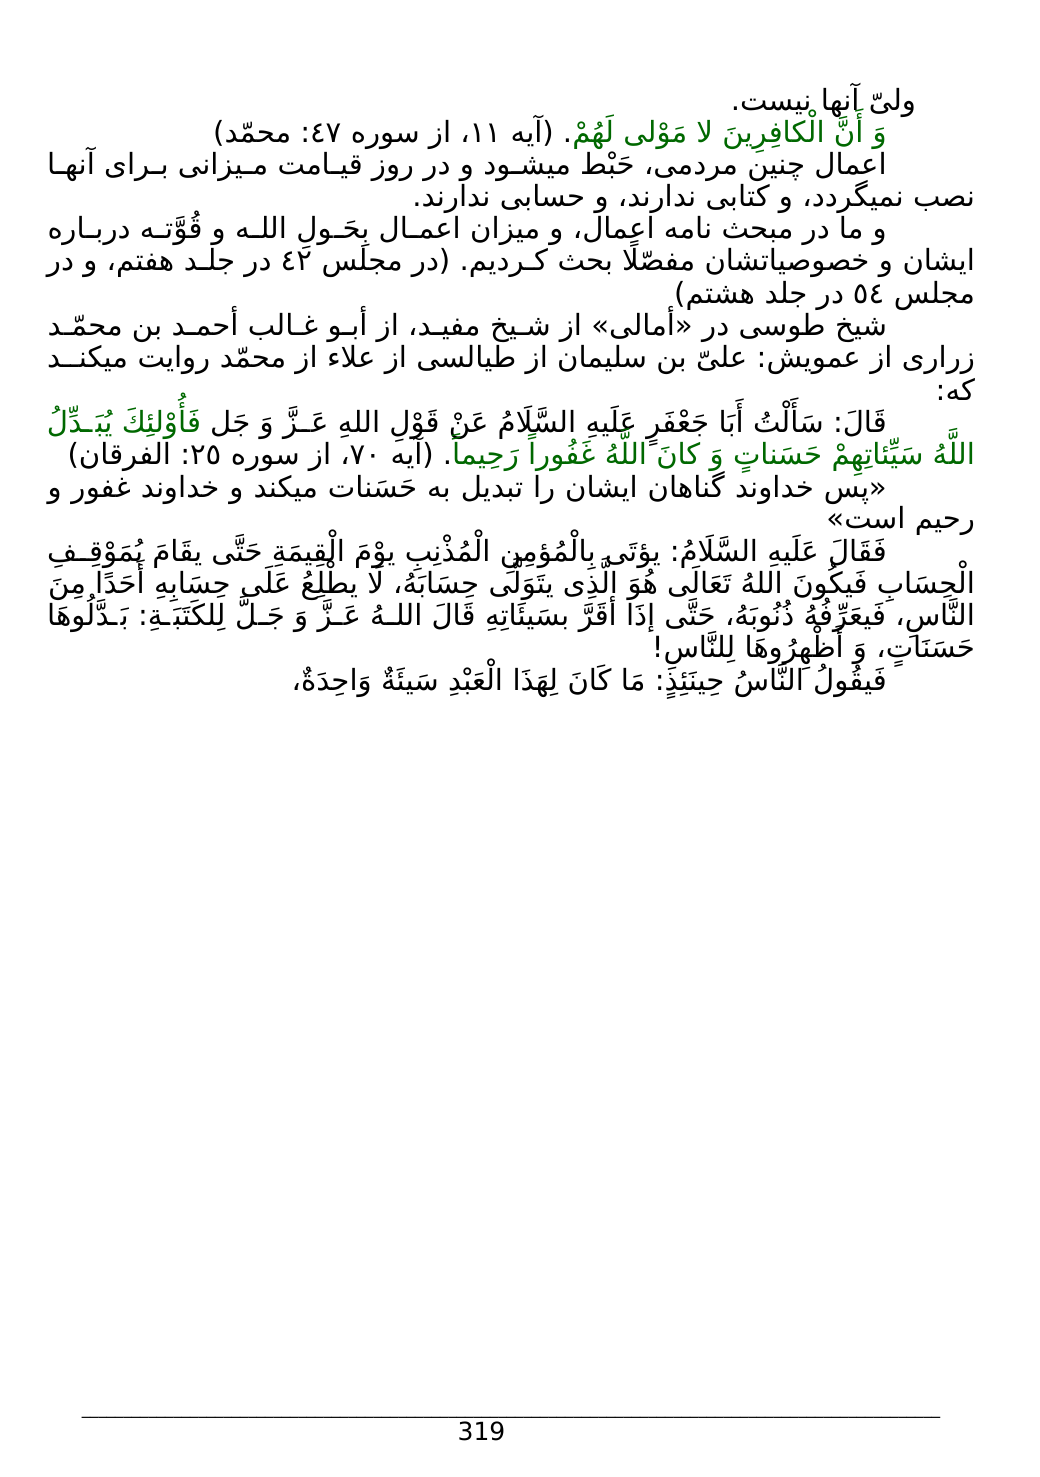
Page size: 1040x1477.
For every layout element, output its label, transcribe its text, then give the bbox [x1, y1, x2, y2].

text وَ أَنَّ الْكافِرِينَ لا مَوْلى‌ لَهُمْ‌. (آيه ١١، از سوره ٤٧: محمّد) [47, 117, 975, 149]
text «پس خداوند گناهان ایشان را تبدیل به حَسَنات میكند و خداوند غفور و رحیم است» [47, 471, 975, 536]
text اعمال چنین مردمى، حَبْط میشود و در روز قیامت میزانى براى آنها نصب نمیگردد، و كتابى ندارند، و حسابى ندارند. [47, 149, 975, 213]
text شیخ طوسى در «أمالى» از شیخ مفید، از أبو غالب أحمد بن محمّد زرارى از عمویش: علىّ بن سلیمان از طیالسى از علاء از محمّد روایت میكند كه: [47, 310, 975, 407]
text فَقَالَ عَلَیهِ السَّلَامُ: یؤتَى بِالْمُؤمِنِ الْمُذْنِبِ یوْمَ الْقِیمَةِ حَتَّى یقَامَ بُمَوْقِفِ الْحِسَابِ فَیكُونَ اللهُ تَعَالَى هُوَ الَّذِى یتَوَلَّى حِسَابَهُ، لَا یطْلِعُ عَلَى حِسَابِهِ أَحَدًا مِنَ النَّاسِ، فَیعَرِّفُهُ ذُنُوبَهُ، حَتَّى إذَا أقَرَّ بسَیئَاتِهِ قَالَ اللهُ عَزَّ وَ جَلَّ لِلكَتَبَةِ: بَدَّلُوهَا حَسَنَاتٍ، وَ أَظْهِرُوهَا لِلنَّاسِ! [47, 536, 975, 665]
text قَالَ: سَأَلْتُ أَبَا جَعْفَرٍ عَلَیهِ السَّلَامُ عَنْ قَوْلِ اللهِ عَزَّ وَ جَل‌ فَأُوْلئِكَ يُبَدِّلُ اللَّهُ سَيِّئاتِهِمْ حَسَناتٍ وَ كانَ اللَّهُ غَفُوراً رَحِيماً. (آيه ٧٠، از سوره ٢٥: الفرقان) [47, 407, 975, 471]
text فَیقُولُ النَّاسُ حِینَئِذٍ: مَا كَانَ لِهَذَا الْعَبْدِ سَیئَةٌ وَاحِدَةٌ، [47, 665, 975, 697]
text و ما در مبحث نامه اعمال، و میزان اعمال بِحَولِ الله و قُوَّته درباره ایشان و خصوصیاتشان مفصّلًا بحث كردیم. (در مجلس ٤٢ در جلد هفتم، و در مجلس ٥٤ در جلد هشتم) [47, 213, 975, 310]
text ولىّ آنها نیست. [47, 84, 975, 117]
